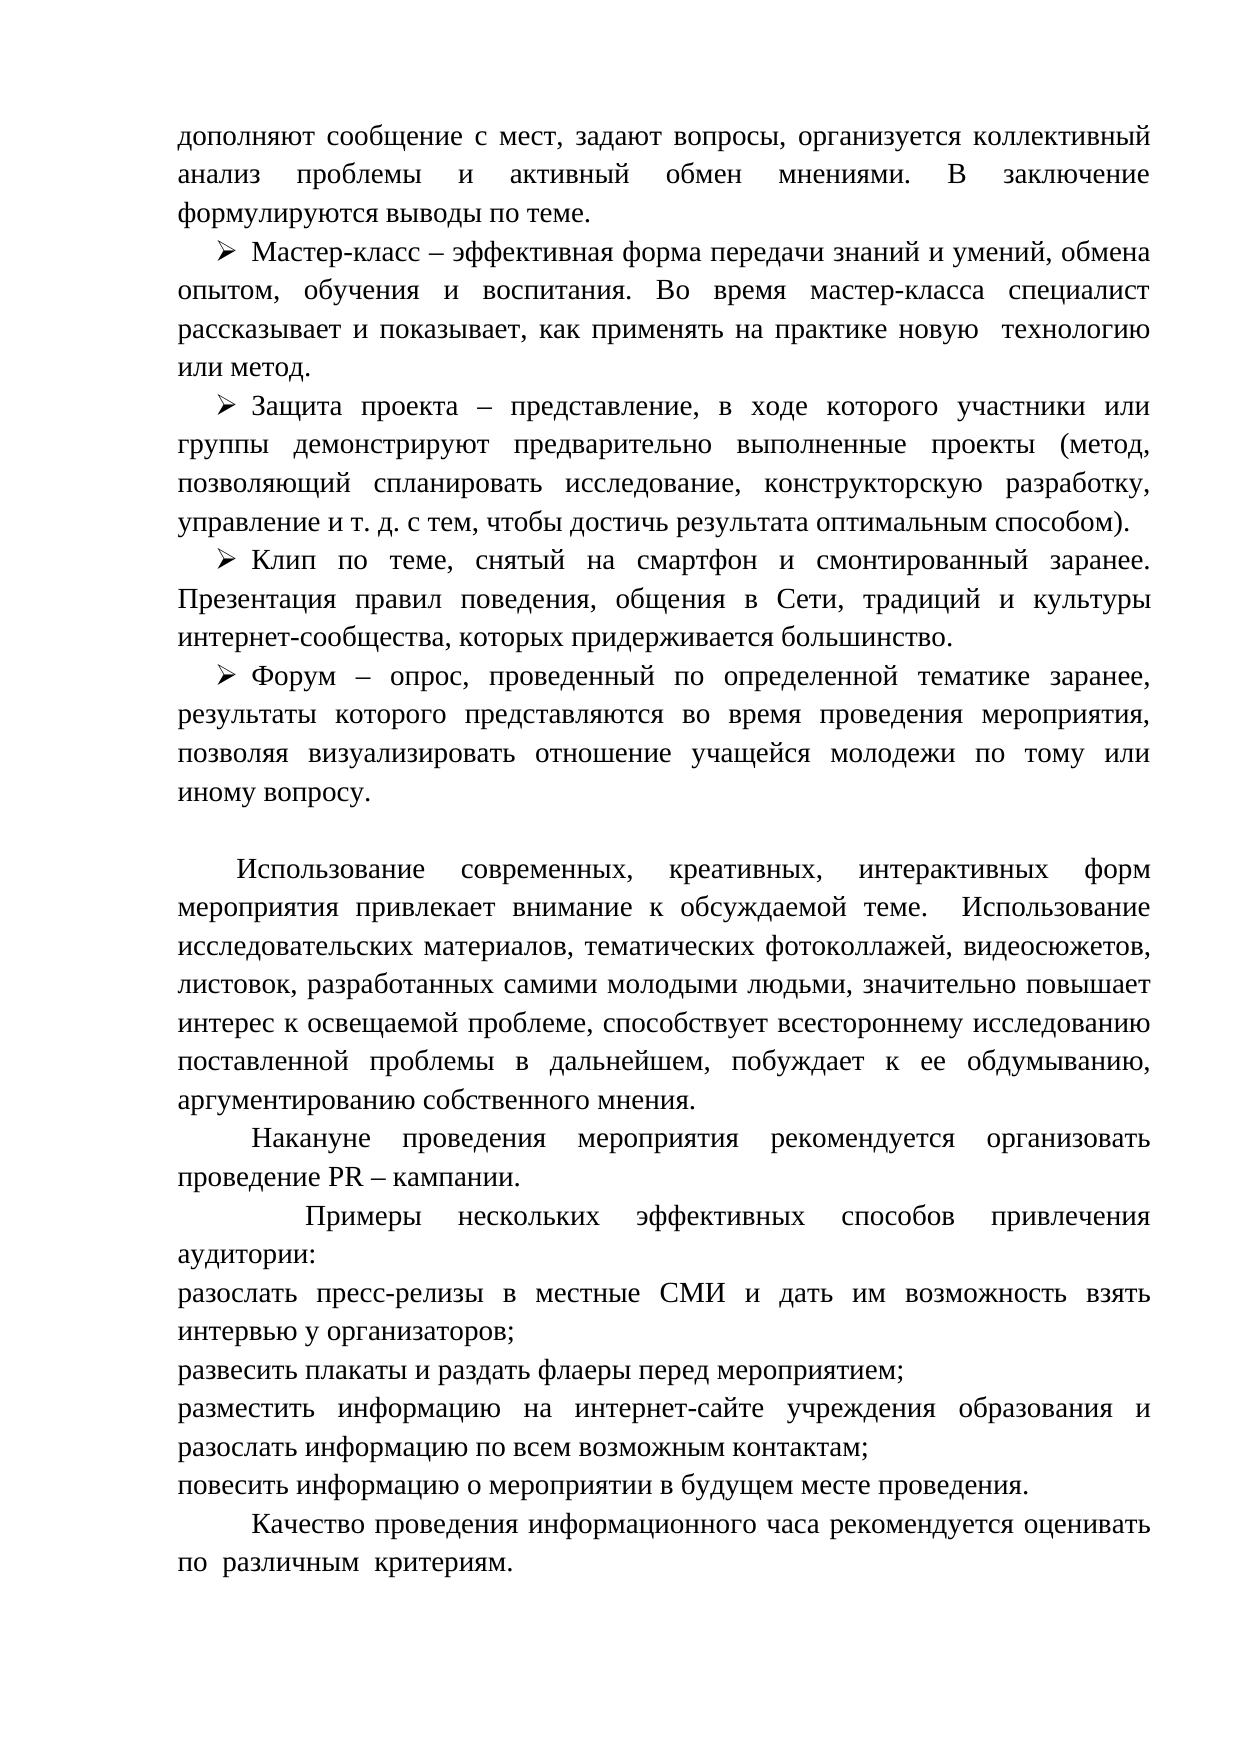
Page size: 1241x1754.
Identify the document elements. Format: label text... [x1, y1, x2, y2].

list Мастер-класс – эффективная форма передачи знаний и умений, обмена опытом, обучения и воспитания. Во время мастер-класса специалист рассказывает и показывает, как применять на практике новую технологию или метод. [177, 234, 1152, 383]
text Использование современных, креативных, интерактивных форм мероприятия привлекает внимание к обсуждаемой теме. Использование исследовательских материалов, тематических фотоколлажей, видеосюжетов, листовок, разработанных самими молодыми людьми, значительно повышает интерес к освещаемой проблеме, способствует всестороннему исследованию поставленной проблемы в дальнейшем, побуждает к ее обдумыванию, аргументированию собственного мнения. [177, 851, 1152, 1116]
text Качество проведения информационного часа рекомендуется оценивать по различным критериям. [177, 1506, 1152, 1578]
list Защита проекта – представление, в ходе которого участники или группы демонстрируют предварительно выполненные проекты (метод, позволяющий спланировать исследование, конструкторскую разработку, управление и т. д. с тем, чтобы достичь результата оптимальным способом). [177, 388, 1152, 537]
text разместить информацию на интернет-сайте учреждения образования и разослать информацию по всем возможным контактам; [177, 1390, 1152, 1462]
text развесить плакаты и раздать флаеры перед мероприятием; [177, 1352, 1152, 1385]
text Накануне проведения мероприятия рекомендуется организовать проведение PR – кампании. [177, 1121, 1152, 1193]
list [177, 118, 1152, 229]
text Примеры нескольких эффективных способов привлечения аудитории: [177, 1198, 1152, 1270]
text разослать пресс-релизы в местные СМИ и дать им возможность взять интервью у организаторов; [177, 1275, 1152, 1347]
text повесить информацию о мероприятии в будущем месте проведения. [177, 1467, 1152, 1501]
list Клип по теме, снятый на смартфон и смонтированный заранее. Презентация правил поведения, общения в Сети, традиций и культуры интернет-сообщества, которых придерживается большинство. [177, 542, 1152, 653]
list Форум – опрос, проведенный по определенной тематике заранее, результаты которого представляются во время проведения мероприятия, позволяя визуализировать отношение учащейся молодежи по тому или иному вопросу. [177, 658, 1152, 807]
